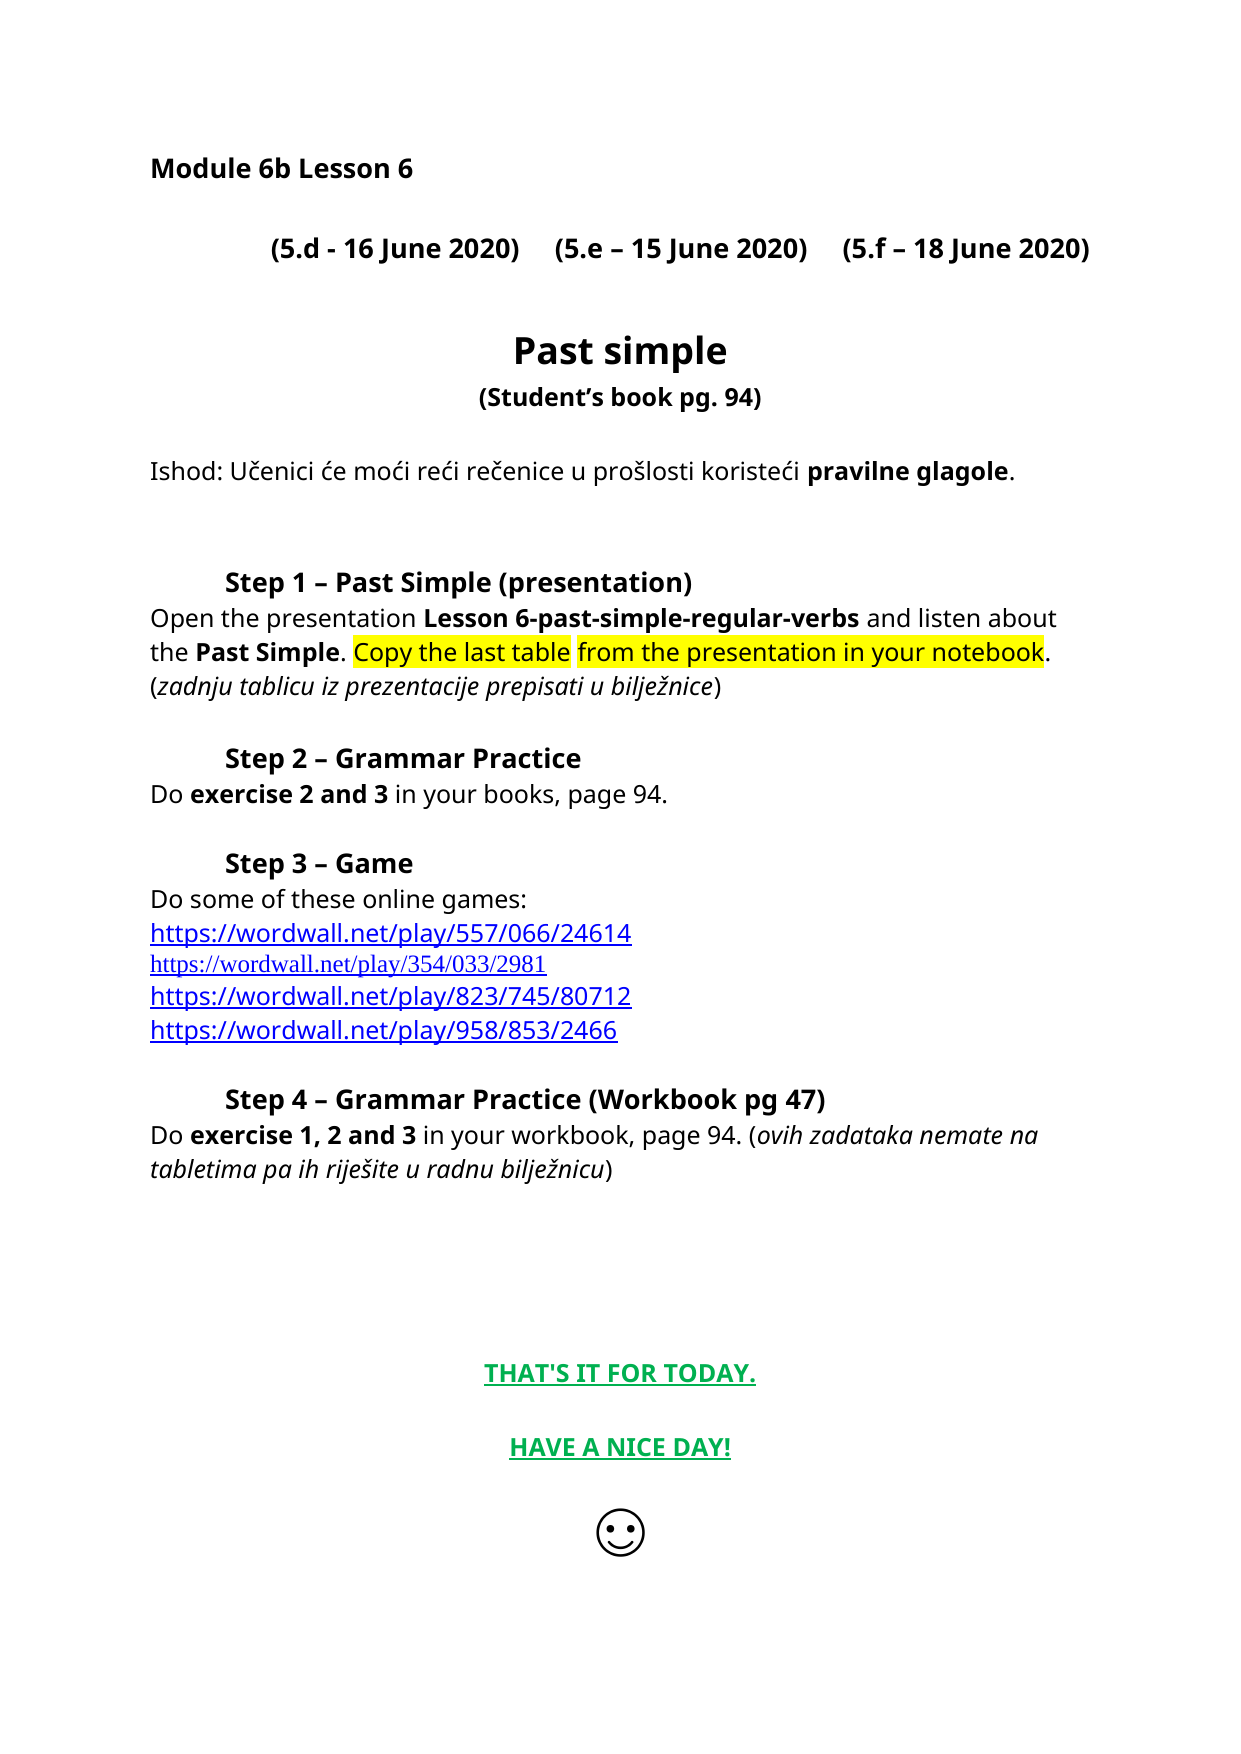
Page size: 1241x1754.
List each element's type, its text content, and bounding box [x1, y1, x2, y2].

text Do exercise 2 and 3 in your books, page 94. [150, 776, 1090, 810]
text (Student’s book pg. 94) [150, 379, 1090, 414]
text THAT'S IT FOR TODAY. [150, 1356, 1090, 1390]
picture [590, 1502, 650, 1563]
text Open the presentation Lesson 6-past-simple-regular-verbs and listen about the Past Simple. Copy the last table from the presentation in your notebook. (zadnju tablicu iz prezentacije prepisati u bilježnice) [150, 600, 1090, 703]
text Step 4 – Grammar Practice (Workbook pg 47) [150, 1080, 1090, 1117]
text https://wordwall.net/play/823/745/80712 [150, 978, 1090, 1012]
text Past simple [150, 324, 1090, 376]
text https://wordwall.net/play/958/853/2466 [150, 1012, 1090, 1046]
text https://wordwall.net/play/557/066/24614 [150, 915, 1090, 949]
text Do some of these online games: [150, 881, 1090, 915]
text HAVE A NICE DAY! [150, 1429, 1090, 1463]
text Step 3 – Game [150, 844, 1090, 881]
text Step 1 – Past Simple (presentation) [150, 563, 1090, 600]
text (5.d - 16 June 2020) (5.e – 15 June 2020) (5.f – 18 June 2020) [150, 229, 1090, 266]
text Step 2 – Grammar Practice [150, 739, 1090, 776]
text Module 6b Lesson 6 [150, 150, 1090, 187]
text https://wordwall.net/play/354/033/2981 [150, 949, 1090, 978]
text Do exercise 1, 2 and 3 in your workbook, page 94. (ovih zadataka nemate na tabletima pa ih riješite u radnu bilježnicu) [150, 1117, 1090, 1185]
text Ishod: Učenici će moći reći rečenice u prošlosti koristeći pravilne glagole. [150, 453, 1090, 487]
